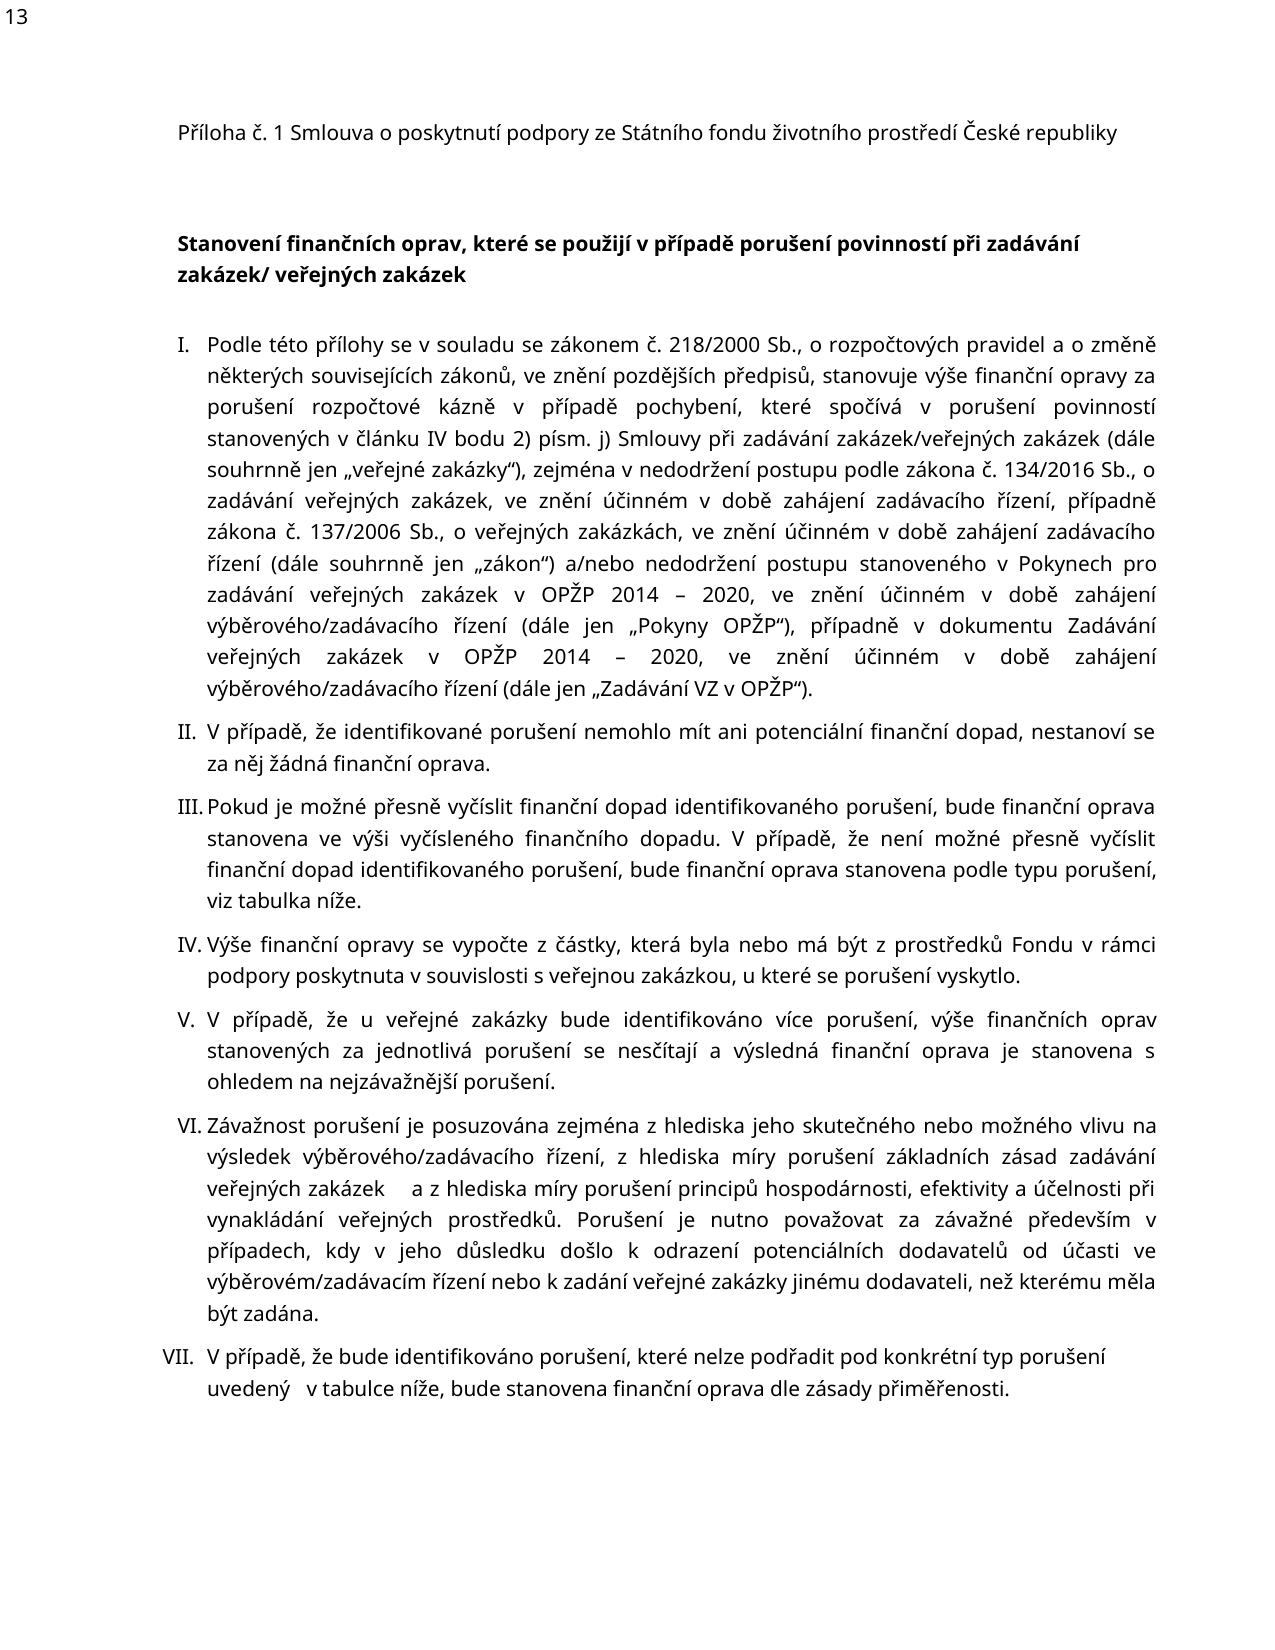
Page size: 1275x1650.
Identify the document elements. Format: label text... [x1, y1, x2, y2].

list V případě, že bude identifikováno porušení, které nelze podřadit pod konkrétní typ porušení uvedený v tabulce níže, bude stanovena finanční oprava dle zásady přiměřenosti. [162, 1342, 1156, 1402]
list Výše finanční opravy se vypočte z částky, která byla nebo má být z prostředků Fondu v rámci podpory poskytnuta v souvislosti s veřejnou zakázkou, u které se porušení vyskytlo. [177, 930, 1157, 989]
list Pokud je možné přesně vyčíslit finanční dopad identifikovaného porušení, bude finanční oprava stanovena ve výši vyčísleného finančního dopadu. V případě, že není možné přesně vyčíslit finanční dopad identifikovaného porušení, bude finanční oprava stanovena podle typu porušení, viz tabulka níže. [177, 792, 1157, 914]
text Příloha č. 1 Smlouva o poskytnutí podpory ze Státního fondu životního prostředí České republiky [177, 118, 1169, 146]
list Závažnost porušení je posuzována zejména z hlediska jeho skutečného nebo možného vlivu na výsledek výběrového/zadávacího řízení, z hlediska míry porušení základních zásad zadávání veřejných zakázek a z hlediska míry porušení principů hospodárnosti, efektivity a účelnosti při vynakládání veřejných prostředků. Porušení je nutno považovat za závažné především v případech, kdy v jeho důsledku došlo k odrazení potenciálních dodavatelů od účasti ve výběrovém/zadávacím řízení nebo k zadání veřejné zakázky jinému dodavateli, než kterému měla být zadána. [177, 1111, 1157, 1327]
list V případě, že u veřejné zakázky bude identifikováno více porušení, výše finančních oprav stanovených za jednotlivá porušení se nesčítají a výsledná finanční oprava je stanovena s ohledem na nejzávažnější porušení. [177, 1005, 1157, 1096]
list V případě, že identifikované porušení nemohlo mít ani potenciální finanční dopad, nestanoví se za něj žádná finanční oprava. [177, 717, 1157, 777]
list Podle této přílohy se v souladu se zákonem č. 218/2000 Sb., o rozpočtových pravidel a o změně některých souvisejících zákonů, ve znění pozdějších předpisů, stanovuje výše finanční opravy za porušení rozpočtové kázně v případě pochybení, které spočívá v porušení povinností stanovených v článku IV bodu 2) písm. j) Smlouvy při zadávání zakázek/veřejných zakázek (dále souhrnně jen „veřejné zakázky“), zejména v nedodržení postupu podle zákona č. 134/2016 Sb., o zadávání veřejných zakázek, ve znění účinném v době zahájení zadávacího řízení, případně zákona č. 137/2006 Sb., o veřejných zakázkách, ve znění účinném v době zahájení zadávacího řízení (dále souhrnně jen „zákon“) a/nebo nedodržení postupu stanoveného v Pokynech pro zadávání veřejných zakázek v OPŽP 2014 – 2020, ve znění účinném v době zahájení výběrového/zadávacího řízení (dále jen „Pokyny OPŽP“), případně v dokumentu Zadávání veřejných zakázek v OPŽP 2014 – 2020, ve znění účinném v době zahájení výběrového/zadávacího řízení (dále jen „Zadávání VZ v OPŽP“). [177, 330, 1157, 702]
subtitle Stanovení finančních oprav, které se použijí v případě porušení povinností při zadávání zakázek/ veřejných zakázek [177, 229, 1169, 289]
